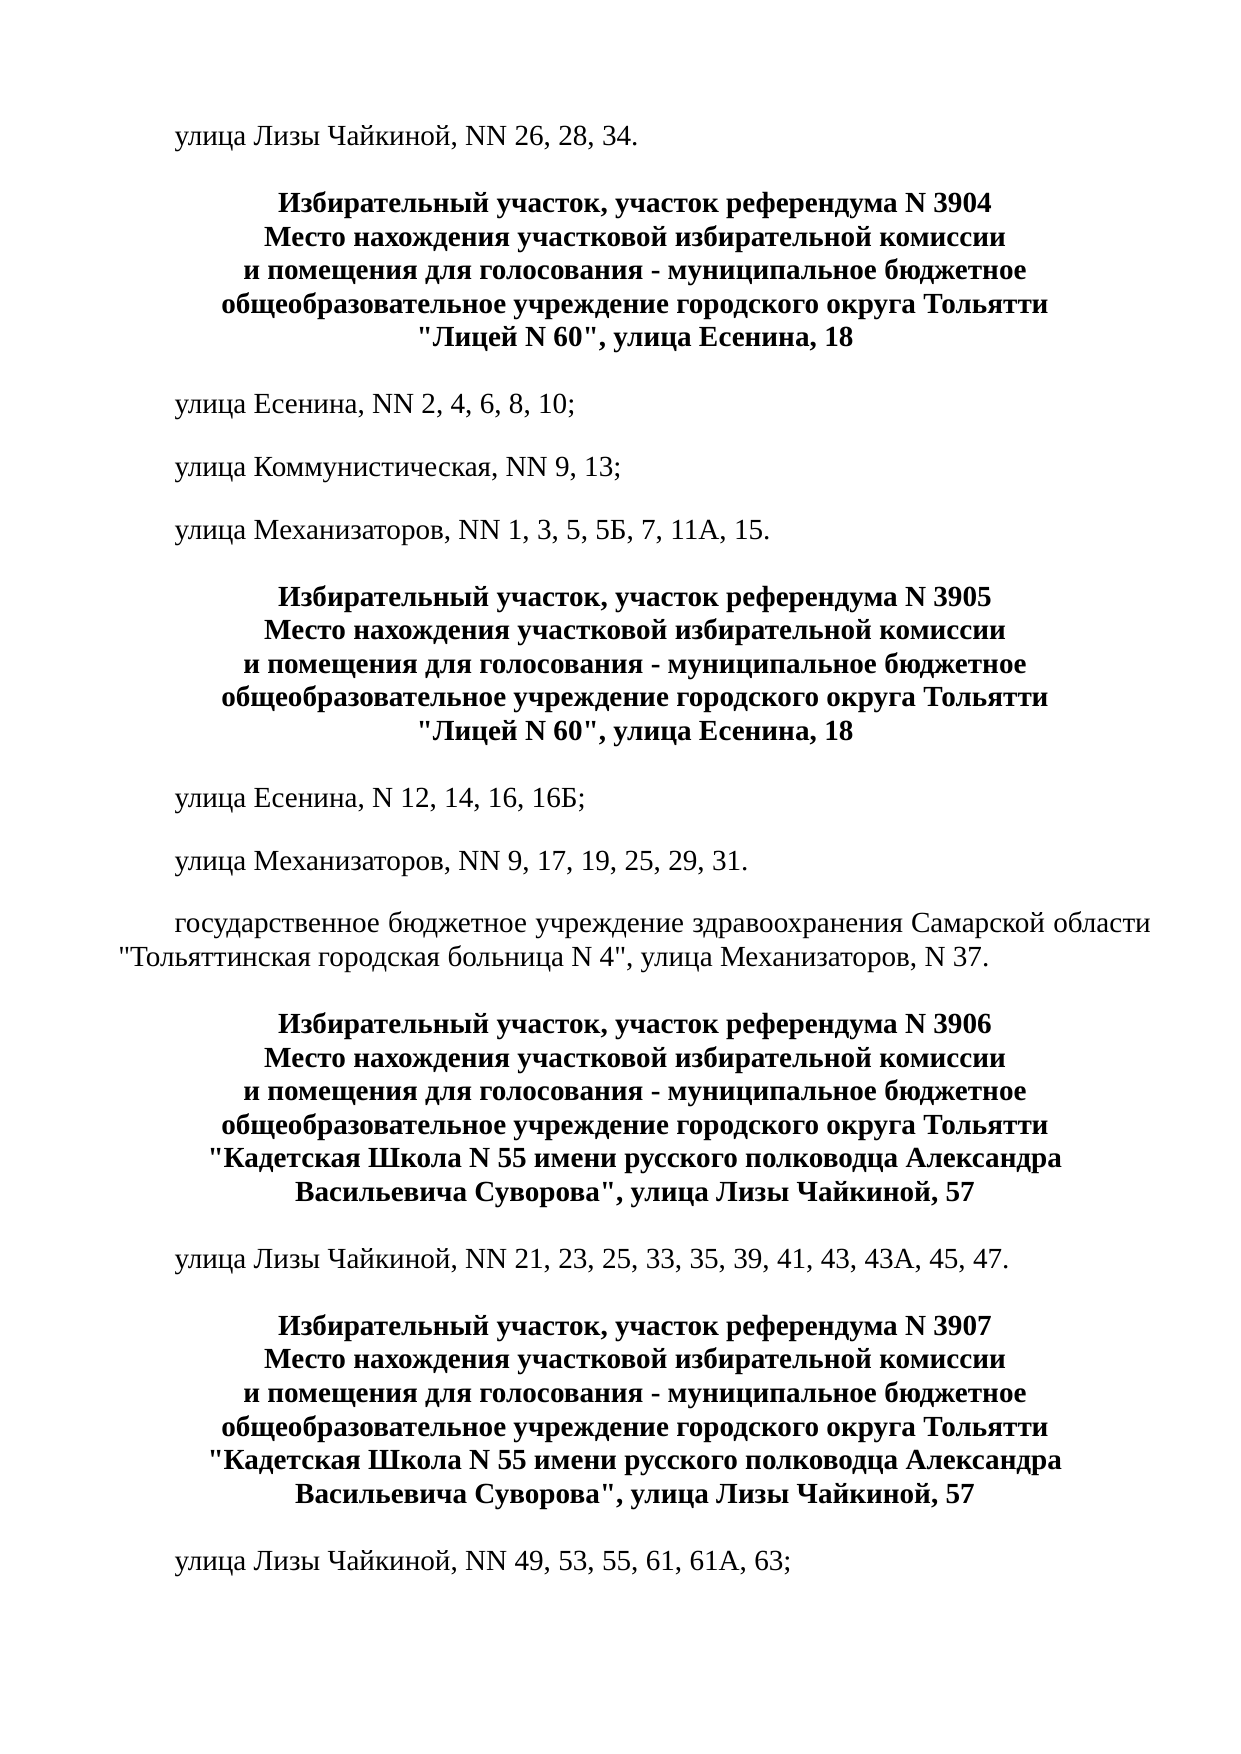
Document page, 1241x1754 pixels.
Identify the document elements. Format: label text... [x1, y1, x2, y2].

text государственное бюджетное учреждение здравоохранения Самарской области "Тольяттинская городская больница N 4", улица Механизаторов, N 37. [118, 906, 1152, 973]
title Избирательный участок, участок референдума N 3907 [118, 1308, 1152, 1342]
title общеобразовательное учреждение городского округа Тольятти [118, 1409, 1152, 1442]
title Избирательный участок, участок референдума N 3905 [118, 579, 1152, 612]
text улица Коммунистическая, NN 9, 13; [118, 449, 1152, 483]
title Место нахождения участковой избирательной комиссии [118, 1342, 1152, 1375]
title и помещения для голосования - муниципальное бюджетное [118, 1375, 1152, 1409]
title Место нахождения участковой избирательной комиссии [118, 612, 1152, 646]
title общеобразовательное учреждение городского округа Тольятти [118, 1107, 1152, 1140]
text улица Лизы Чайкиной, NN 26, 28, 34. [118, 118, 1152, 152]
title общеобразовательное учреждение городского округа Тольятти [118, 286, 1152, 319]
title и помещения для голосования - муниципальное бюджетное [118, 252, 1152, 286]
text улица Лизы Чайкиной, NN 49, 53, 55, 61, 61А, 63; [118, 1543, 1152, 1576]
title "Лицей N 60", улица Есенина, 18 [118, 319, 1152, 353]
text улица Лизы Чайкиной, NN 21, 23, 25, 33, 35, 39, 41, 43, 43А, 45, 47. [118, 1241, 1152, 1274]
text улица Есенина, NN 2, 4, 6, 8, 10; [118, 386, 1152, 420]
title общеобразовательное учреждение городского округа Тольятти [118, 679, 1152, 713]
title Избирательный участок, участок референдума N 3906 [118, 1006, 1152, 1040]
title и помещения для голосования - муниципальное бюджетное [118, 1073, 1152, 1107]
title "Лицей N 60", улица Есенина, 18 [118, 713, 1152, 747]
title Васильевича Суворова", улица Лизы Чайкиной, 57 [118, 1174, 1152, 1207]
title "Кадетская Школа N 55 имени русского полководца Александра [118, 1442, 1152, 1476]
title "Кадетская Школа N 55 имени русского полководца Александра [118, 1140, 1152, 1174]
title Васильевича Суворова", улица Лизы Чайкиной, 57 [118, 1476, 1152, 1509]
title Место нахождения участковой избирательной комиссии [118, 1040, 1152, 1073]
text улица Механизаторов, NN 1, 3, 5, 5Б, 7, 11А, 15. [118, 512, 1152, 545]
title и помещения для голосования - муниципальное бюджетное [118, 646, 1152, 679]
text улица Есенина, N 12, 14, 16, 16Б; [118, 780, 1152, 814]
title Избирательный участок, участок референдума N 3904 [118, 185, 1152, 219]
text улица Механизаторов, NN 9, 17, 19, 25, 29, 31. [118, 843, 1152, 876]
title Место нахождения участковой избирательной комиссии [118, 219, 1152, 252]
